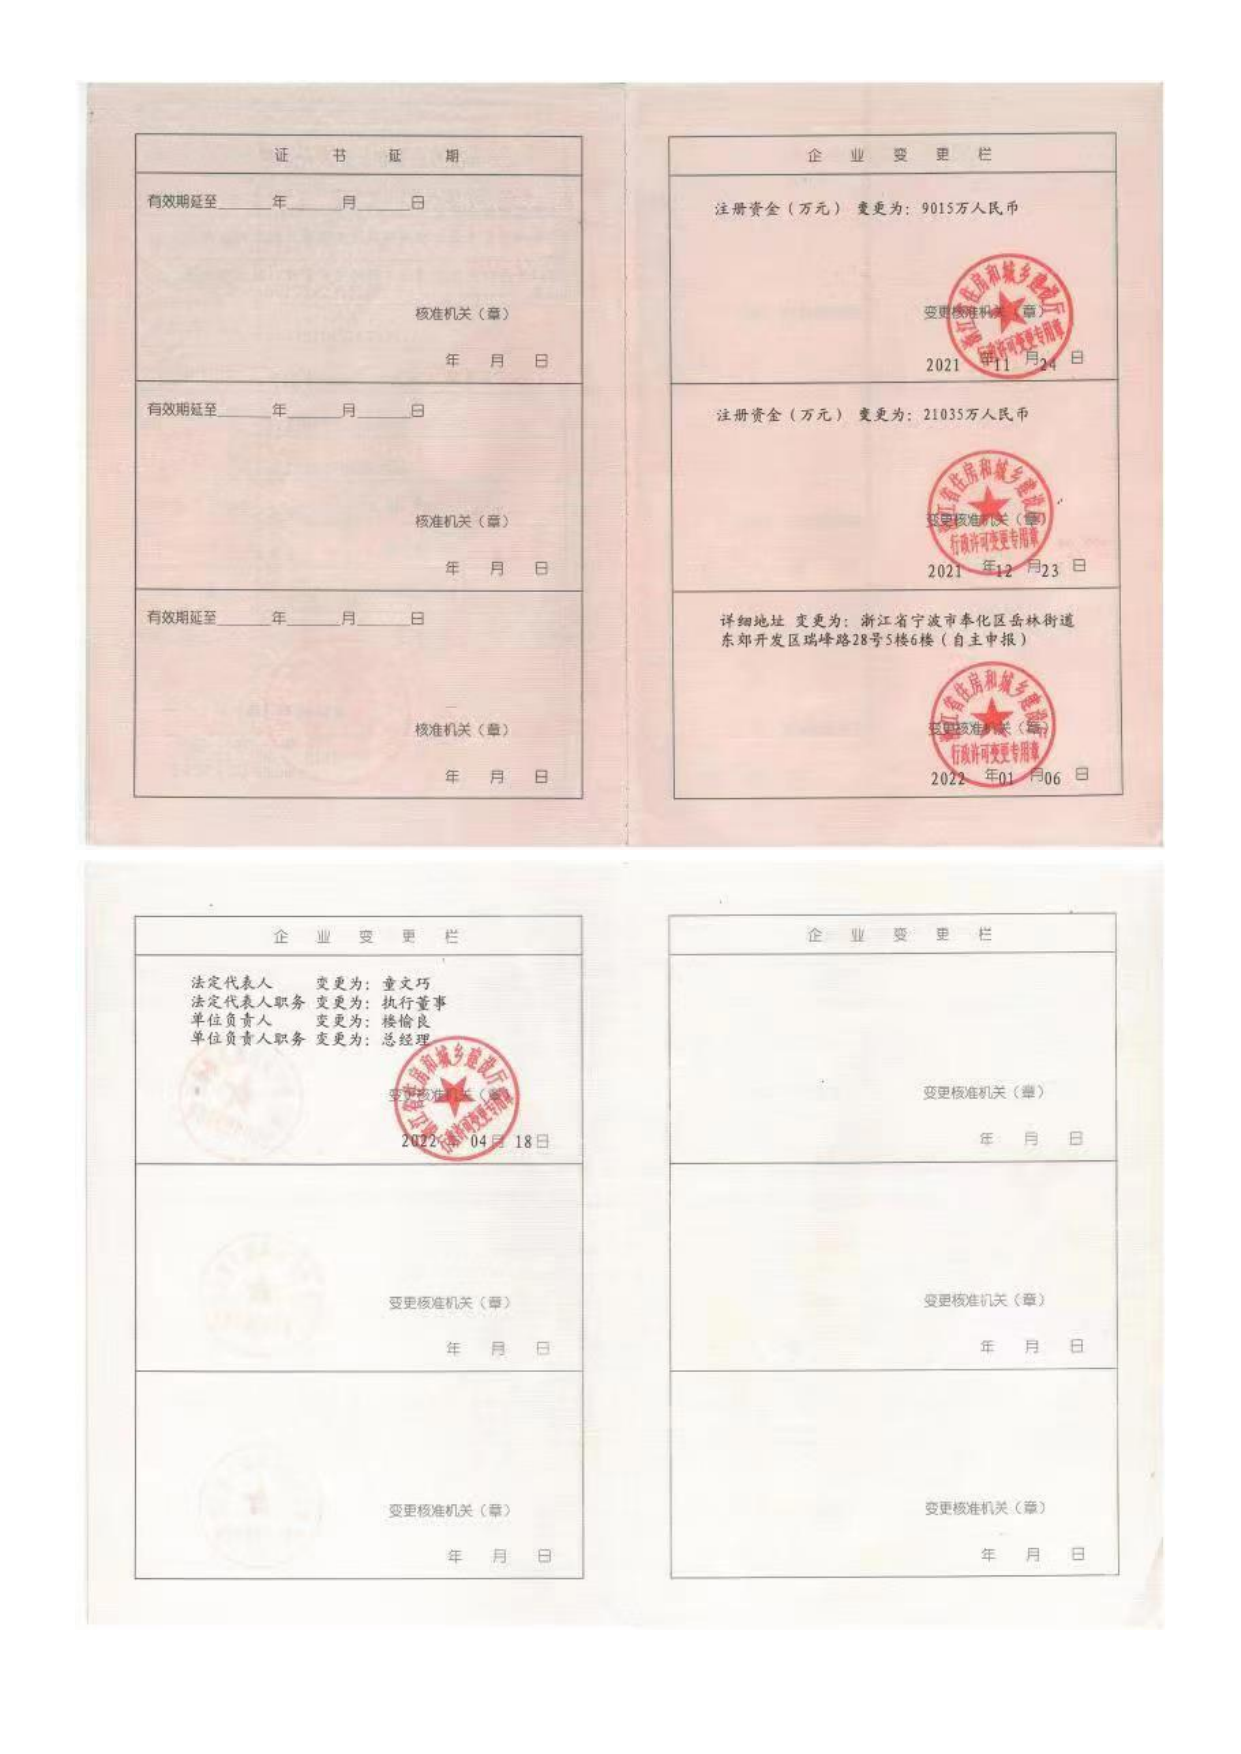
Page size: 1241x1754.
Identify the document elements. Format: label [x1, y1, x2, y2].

picture [75, 860, 1166, 1630]
picture [75, 80, 1166, 850]
